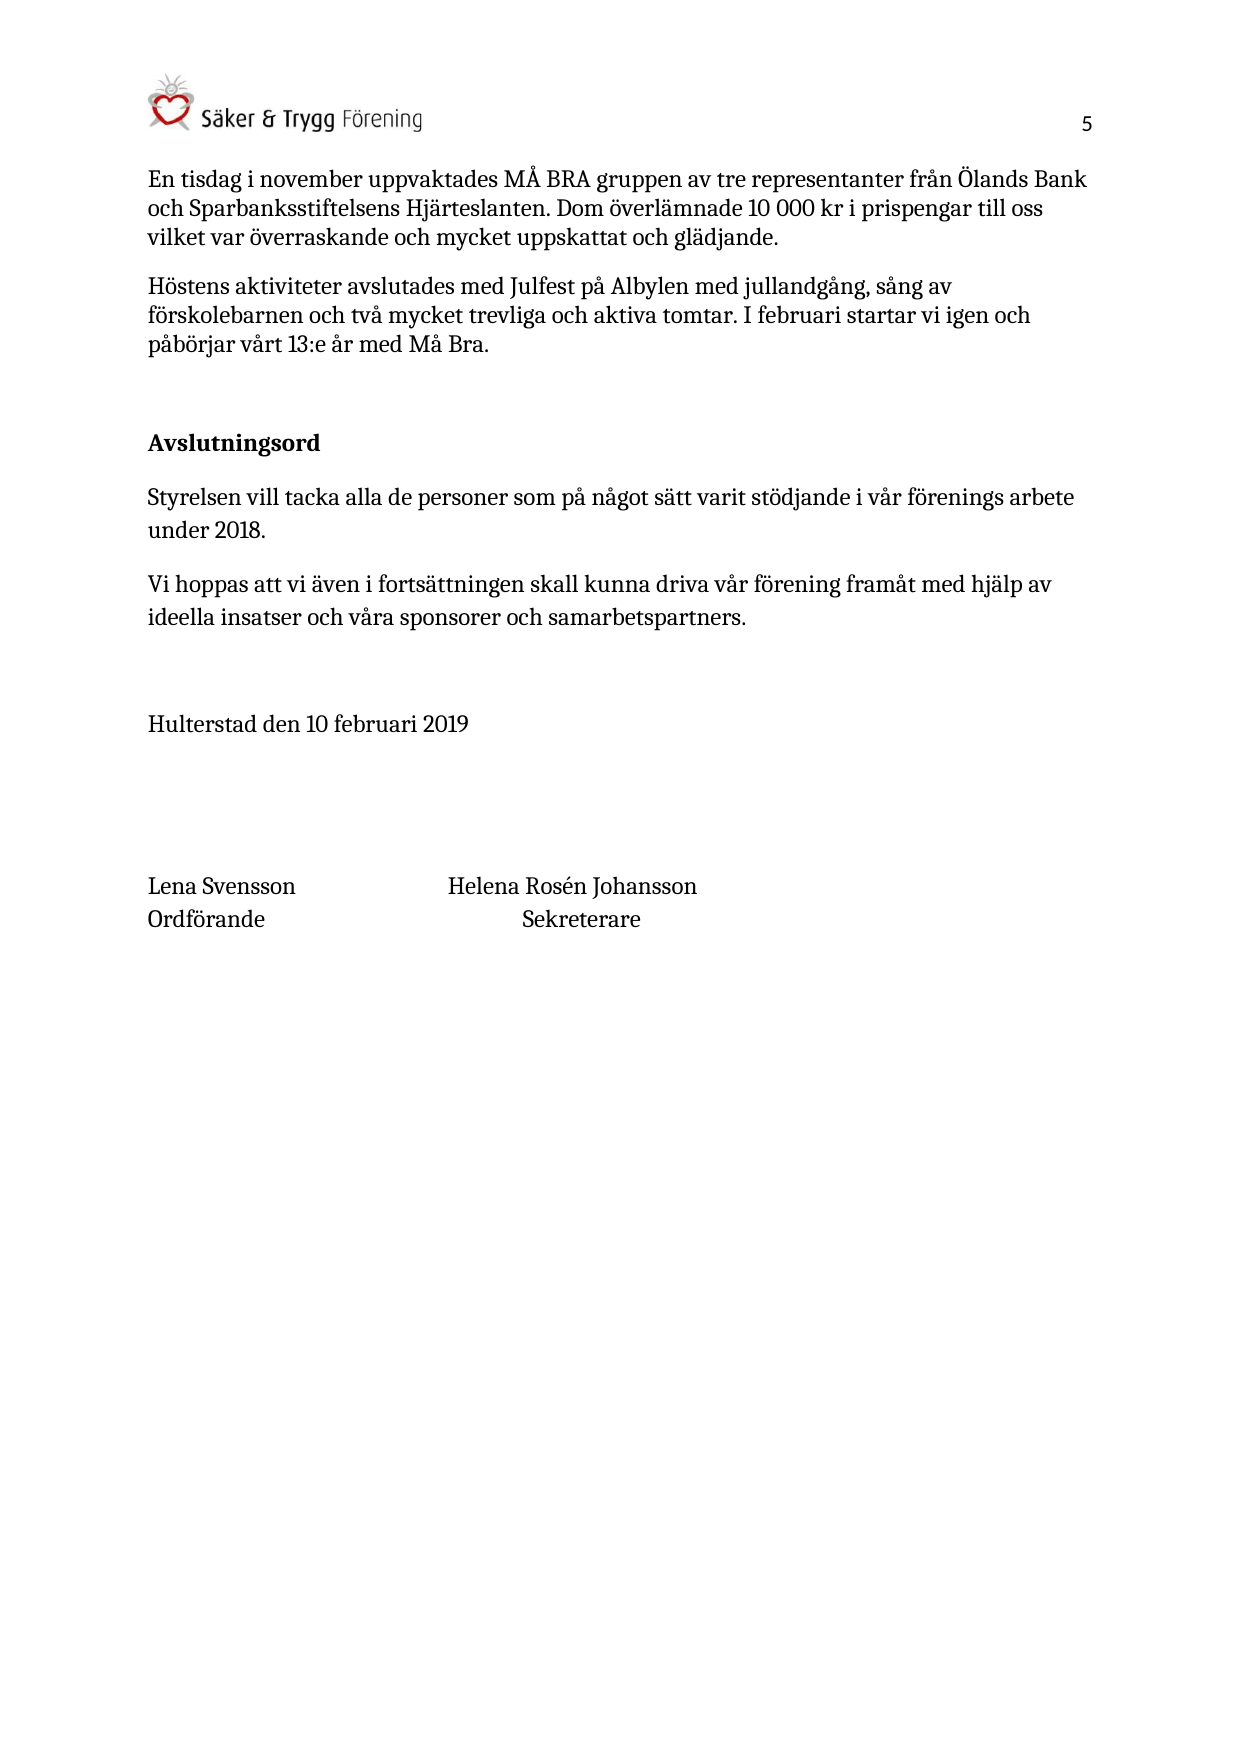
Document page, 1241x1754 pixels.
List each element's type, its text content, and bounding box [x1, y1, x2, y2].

text Lena Svensson Helena Rosén Johansson Ordförande Sekreterare [148, 872, 1093, 933]
text Styrelsen vill tacka alla de personer som på något sätt varit stödjande i vår förenings arbete under 2018. [148, 483, 1093, 544]
text Vi hoppas att vi även i fortsättningen skall kunna driva vår förening framåt med hjälp av ideella insatser och våra sponsorer och samarbetspartners. [148, 569, 1093, 631]
text Avslutningsord [148, 429, 1093, 457]
picture [147, 73, 422, 132]
text Hulterstad den 10 februari 2019 [148, 710, 1093, 739]
text En tisdag i november uppvaktades MÅ BRA gruppen av tre representanter från Ölands Bank och Sparbanksstiftelsens Hjärteslanten. Dom överlämnade 10 000 kr i prispengar till oss vilket var överraskande och mycket uppskattat och glädjande. [148, 165, 1093, 251]
text Höstens aktiviteter avslutades med Julfest på Albylen med jullandgång, sång av förskolebarnen och två mycket trevliga och aktiva tomtar. I februari startar vi igen och påbörjar vårt 13:e år med Må Bra. [148, 272, 1093, 358]
